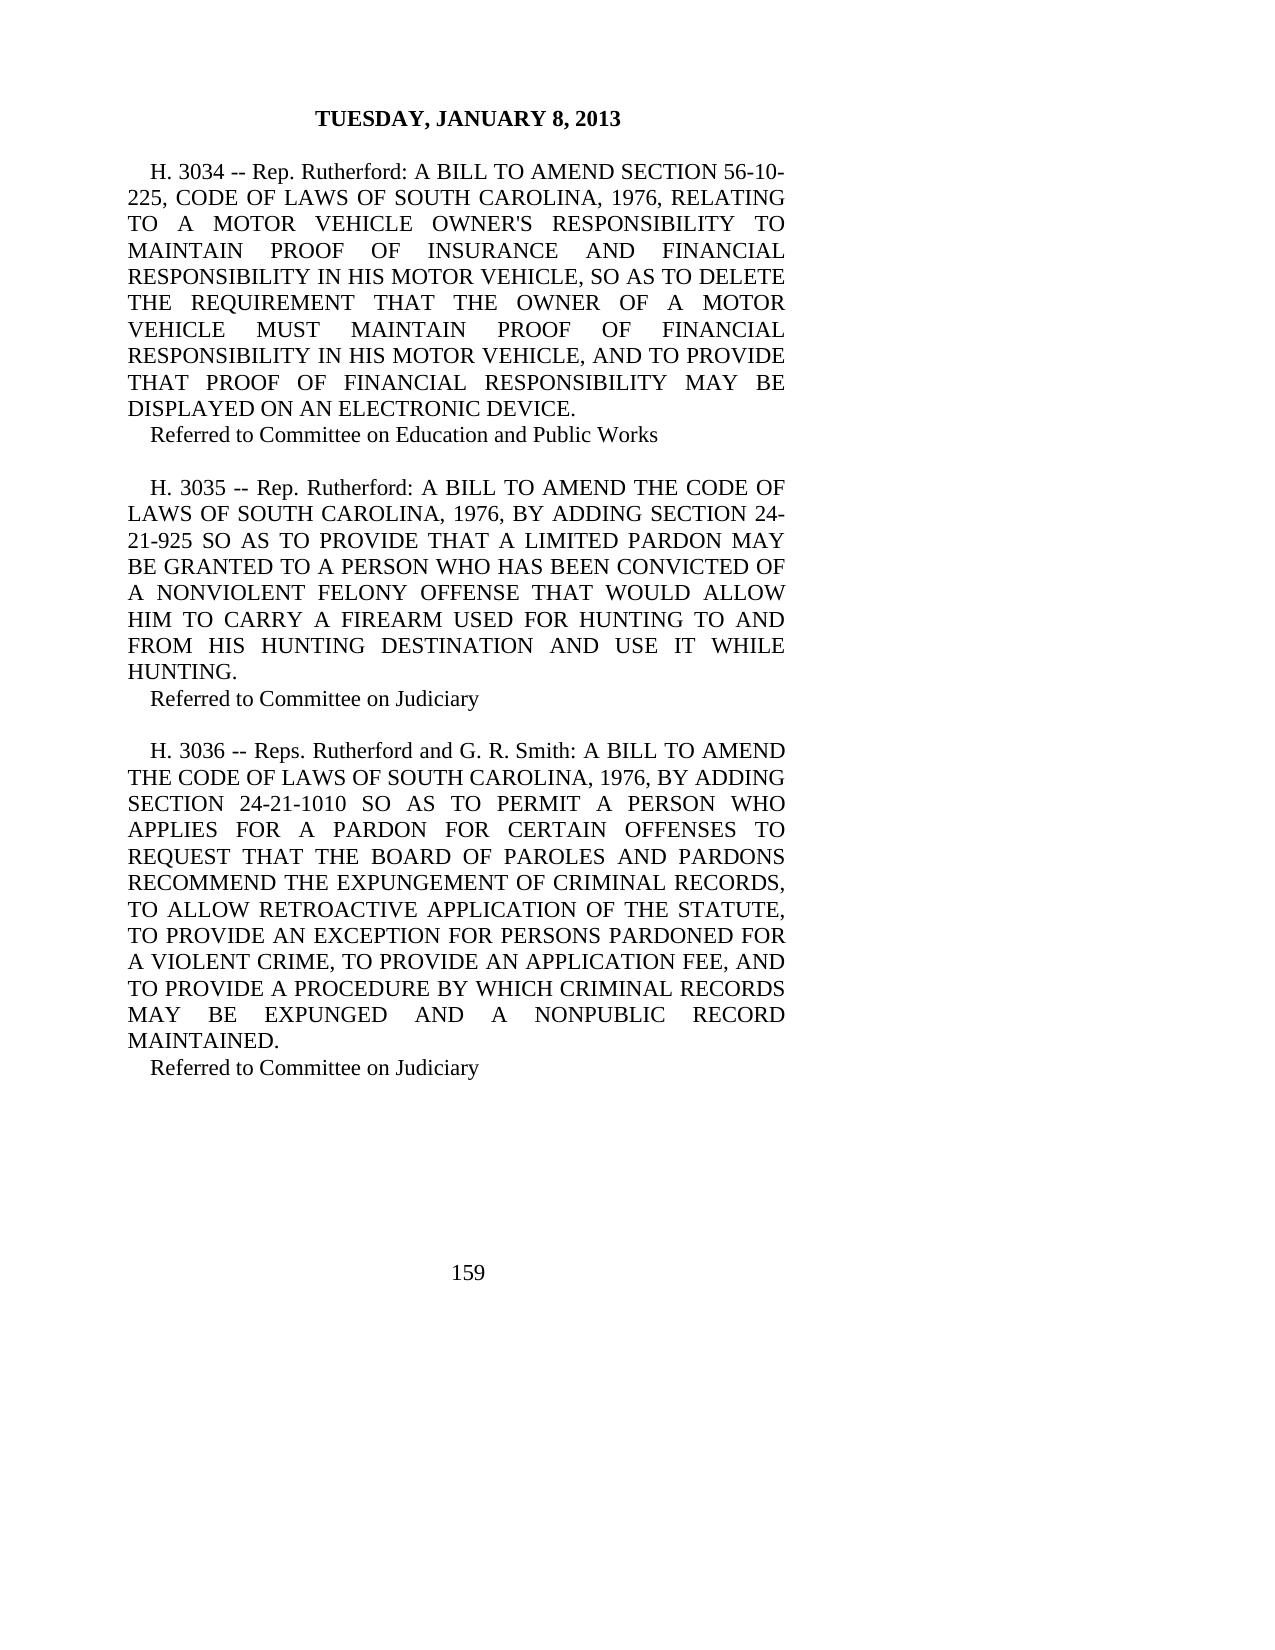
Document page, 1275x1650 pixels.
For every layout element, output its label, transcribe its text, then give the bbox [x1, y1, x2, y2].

text Referred to Committee on Judiciary [127, 685, 786, 711]
text H. 3036 -- Reps. Rutherford and G. R. Smith: A BILL TO AMEND THE CODE OF LAWS OF SOUTH CAROLINA, 1976, BY ADDING SECTION 24-21-1010 SO AS TO PERMIT A PERSON WHO APPLIES FOR A PARDON FOR CERTAIN OFFENSES TO REQUEST THAT THE BOARD OF PAROLES AND PARDONS RECOMMEND THE EXPUNGEMENT OF CRIMINAL RECORDS, TO ALLOW RETROACTIVE APPLICATION OF THE STATUTE, TO PROVIDE AN EXCEPTION FOR PERSONS PARDONED FOR A VIOLENT CRIME, TO PROVIDE AN APPLICATION FEE, AND TO PROVIDE A PROCEDURE BY WHICH CRIMINAL RECORDS MAY BE EXPUNGED AND A NONPUBLIC RECORD MAINTAINED. [127, 737, 786, 1054]
text Referred to Committee on Education and Public Works [127, 421, 786, 448]
text Referred to Committee on Judiciary [127, 1054, 786, 1080]
text H. 3034 -- Rep. Rutherford: A BILL TO AMEND SECTION 56-10-225, CODE OF LAWS OF SOUTH CAROLINA, 1976, RELATING TO A MOTOR VEHICLE OWNER'S RESPONSIBILITY TO MAINTAIN PROOF OF INSURANCE AND FINANCIAL RESPONSIBILITY IN HIS MOTOR VEHICLE, SO AS TO DELETE THE REQUIREMENT THAT THE OWNER OF A MOTOR VEHICLE MUST MAINTAIN PROOF OF FINANCIAL RESPONSIBILITY IN HIS MOTOR VEHICLE, AND TO PROVIDE THAT PROOF OF FINANCIAL RESPONSIBILITY MAY BE DISPLAYED ON AN ELECTRONIC DEVICE. [127, 158, 786, 421]
text H. 3035 -- Rep. Rutherford: A BILL TO AMEND THE CODE OF LAWS OF SOUTH CAROLINA, 1976, BY ADDING SECTION 24-21-925 SO AS TO PROVIDE THAT A LIMITED PARDON MAY BE GRANTED TO A PERSON WHO HAS BEEN CONVICTED OF A NONVIOLENT FELONY OFFENSE THAT WOULD ALLOW HIM TO CARRY A FIREARM USED FOR HUNTING TO AND FROM HIS HUNTING DESTINATION AND USE IT WHILE HUNTING. [127, 474, 786, 685]
